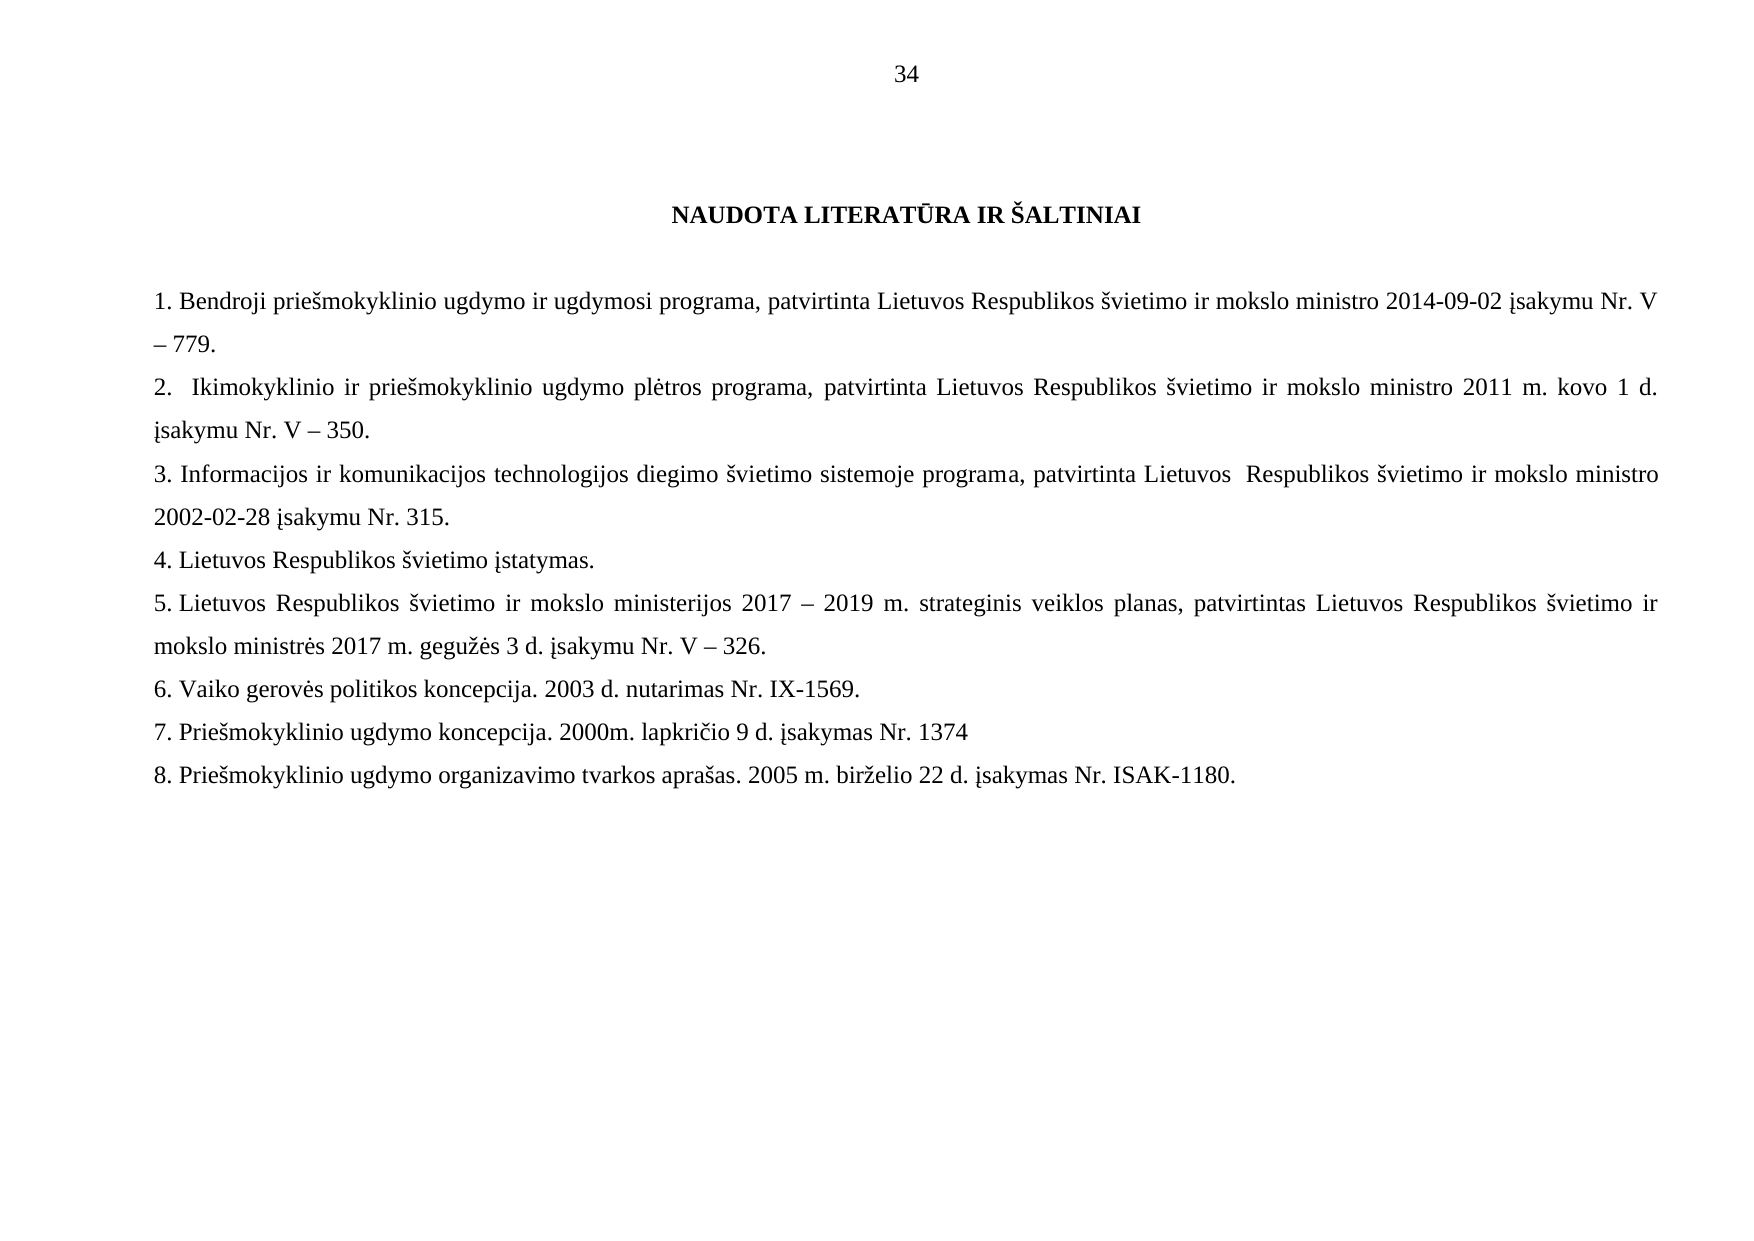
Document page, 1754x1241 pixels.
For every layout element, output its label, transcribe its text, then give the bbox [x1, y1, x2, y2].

text 4. Lietuvos Respublikos švietimo įstatymas. [153, 545, 1659, 574]
text 8. Priešmokyklinio ugdymo organizavimo tvarkos aprašas. 2005 m. birželio 22 d. įsakymas Nr. ISAK-1180. [153, 761, 1671, 789]
text 1. Bendroji priešmokyklinio ugdymo ir ugdymosi programa, patvirtinta Lietuvos Respublikos švietimo ir mokslo ministro 2014-09-02 įsakymu Nr. V – 779. [153, 286, 1659, 358]
text NAUDOTA LITERATŪRA IR ŠALTINIAI [153, 200, 1659, 229]
text 7. Priešmokyklinio ugdymo koncepcija. 2000m. lapkričio 9 d. įsakymas Nr. 1374 [153, 717, 1671, 746]
text 3. Informacijos ir komunikacijos technologijos diegimo švietimo sistemoje programa, patvirtinta Lietuvos Respublikos švietimo ir mokslo ministro 2002-02-28 įsakymu Nr. 315. [153, 459, 1659, 531]
text 5. Lietuvos Respublikos švietimo ir mokslo ministerijos 2017 – 2019 m. strateginis veiklos planas, patvirtintas Lietuvos Respublikos švietimo ir mokslo ministrės 2017 m. gegužės 3 d. įsakymu Nr. V – 326. [153, 588, 1659, 660]
text 2. Ikimokyklinio ir priešmokyklinio ugdymo plėtros programa, patvirtinta Lietuvos Respublikos švietimo ir mokslo ministro 2011 m. kovo 1 d. įsakymu Nr. V – 350. [153, 372, 1659, 444]
text 6. Vaiko gerovės politikos koncepcija. 2003 d. nutarimas Nr. IX-1569. [153, 674, 1671, 703]
